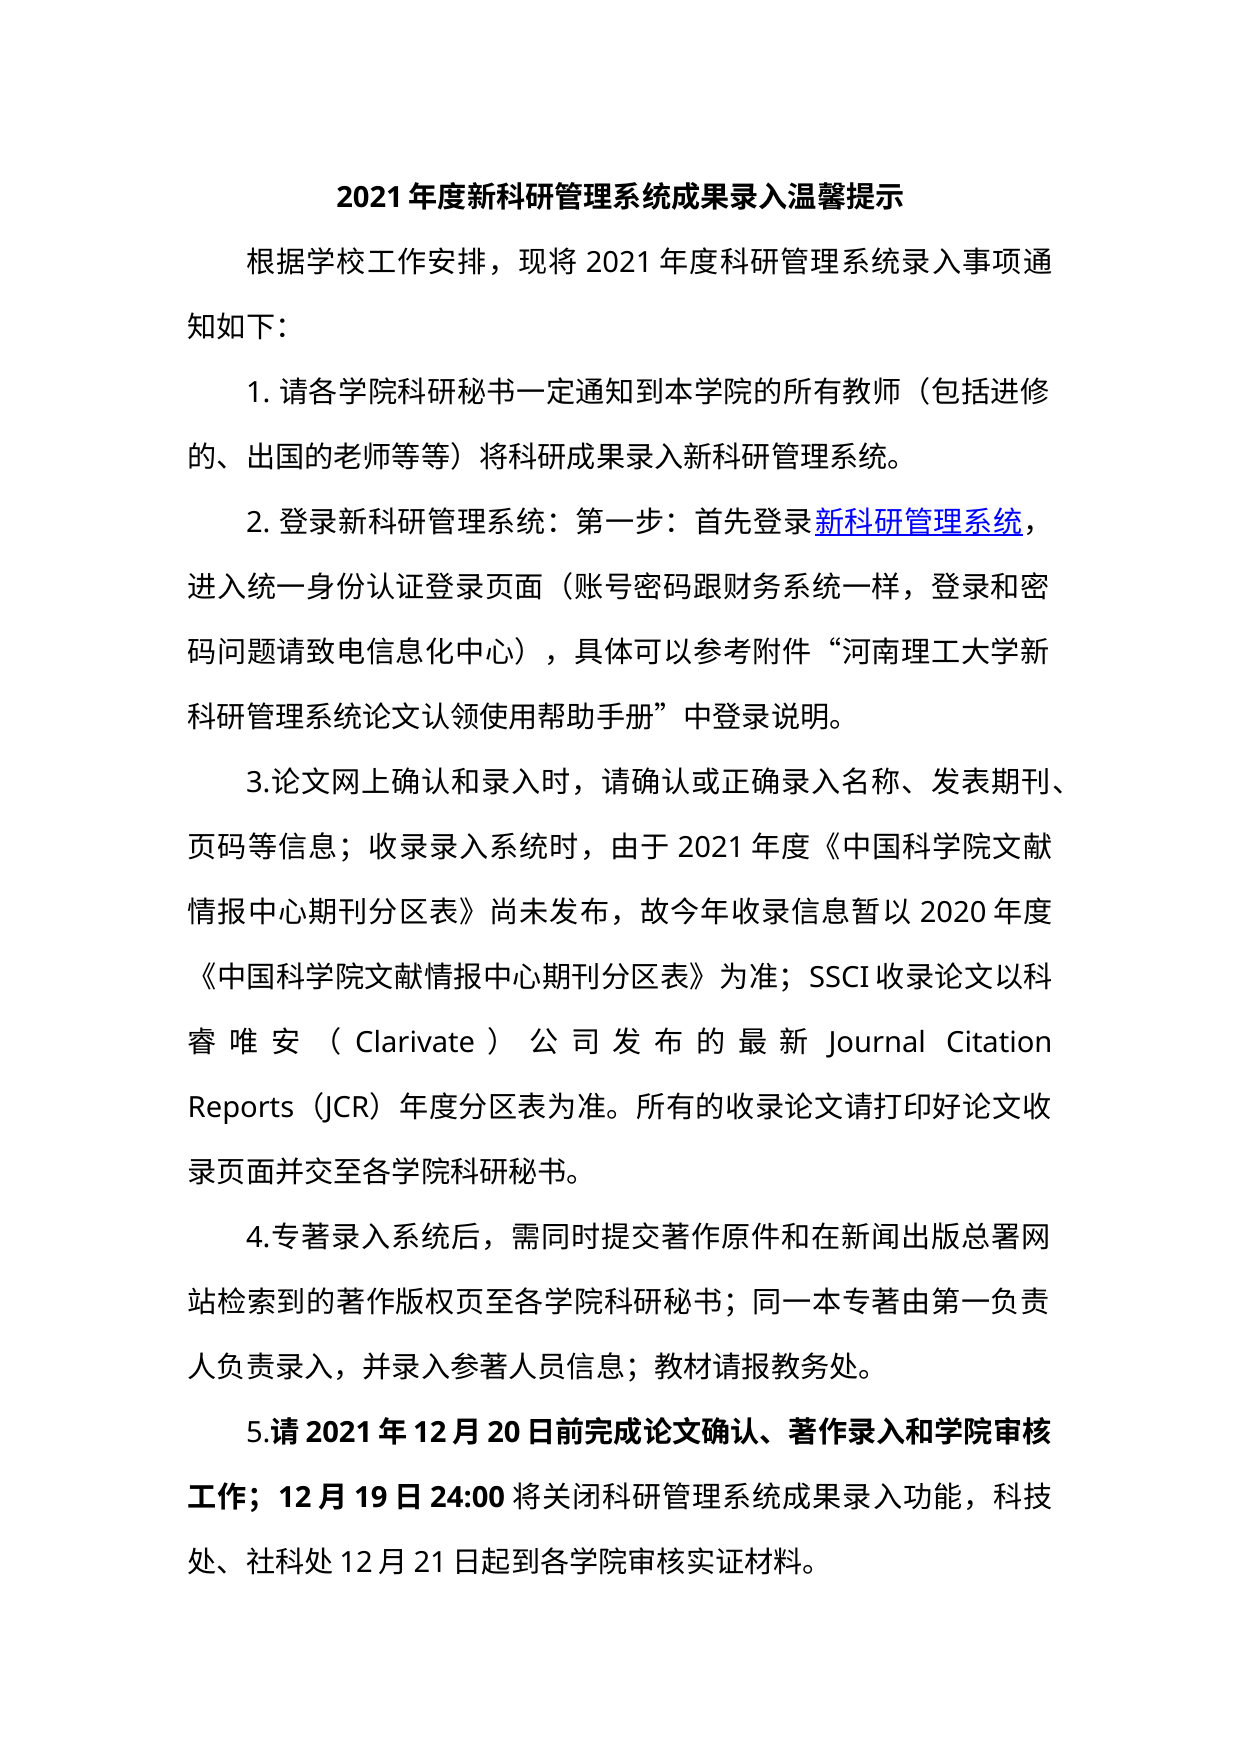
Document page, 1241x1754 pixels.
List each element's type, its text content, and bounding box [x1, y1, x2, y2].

text 1. 请各学院科研秘书一定通知到本学院的所有教师（包括进修的、出国的老师等等）将科研成果录入新科研管理系统。 [187, 357, 1053, 487]
text 2021年度新科研管理系统成果录入温馨提示 [187, 162, 1053, 227]
text 根据学校工作安排，现将2021年度科研管理系统录入事项通知如下： [187, 227, 1053, 357]
text 5.请2021年12月20日前完成论文确认、著作录入和学院审核工作；12月19日24:00将关闭科研管理系统成果录入功能，科技处、社科处12月21日起到各学院审核实证材料。 [187, 1397, 1053, 1592]
text 4.专著录入系统后，需同时提交著作原件和在新闻出版总署网站检索到的著作版权页至各学院科研秘书；同一本专著由第一负责人负责录入，并录入参著人员信息；教材请报教务处。 [187, 1202, 1053, 1397]
text 3.论文网上确认和录入时，请确认或正确录入名称、发表期刊、页码等信息；收录录入系统时，由于2021年度《中国科学院文献情报中心期刊分区表》尚未发布，故今年收录信息暂以2020年度《中国科学院文献情报中心期刊分区表》为准；SSCI收录论文以科睿唯安（Clarivate）公司发布的最新Journal Citation Reports（JCR）年度分区表为准。所有的收录论文请打印好论文收录页面并交至各学院科研秘书。 [187, 747, 1053, 1202]
text 2. 登录新科研管理系统：第一步：首先登录新科研管理系统，进入统一身份认证登录页面（账号密码跟财务系统一样，登录和密码问题请致电信息化中心），具体可以参考附件“河南理工大学新科研管理系统论文认领使用帮助手册”中登录说明。 [187, 487, 1053, 747]
